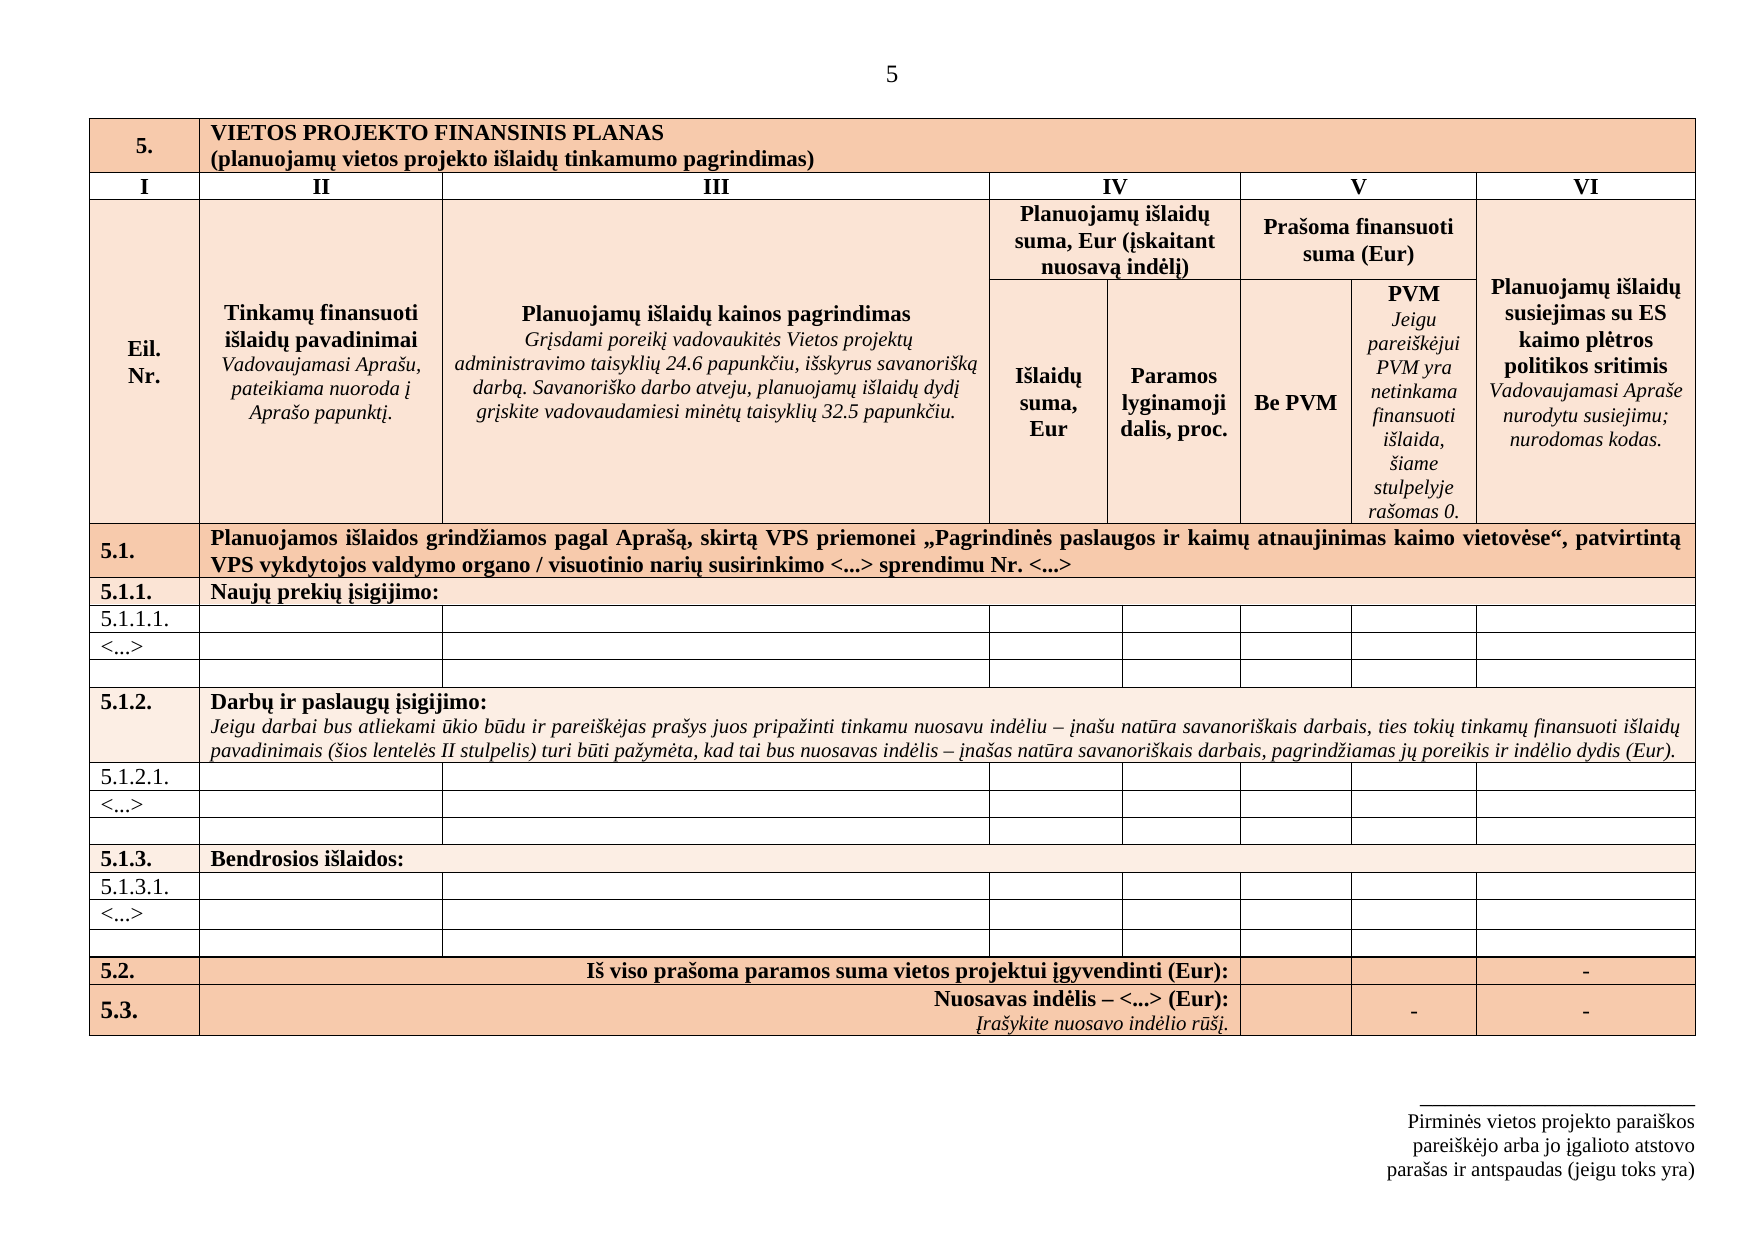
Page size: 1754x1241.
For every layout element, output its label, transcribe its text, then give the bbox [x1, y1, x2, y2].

table_cell [1241, 633, 1351, 659]
table_cell - [1352, 985, 1476, 1035]
table_cell Eil. Nr. [90, 200, 199, 523]
table_cell Planuojamų išlaidų susiejimas su ES kaimo plėtros politikos sritimis Vadovaujamasi Apraše nurodytu susiejimu; nurodomas kodas. [1477, 200, 1695, 523]
table_cell [1241, 930, 1351, 956]
table_cell [1241, 818, 1351, 844]
table_cell 5.1.2.1. [90, 763, 199, 789]
table_cell 5.1.3. [90, 845, 199, 872]
table_cell [200, 900, 442, 929]
table_cell [200, 633, 442, 659]
table_cell [1352, 873, 1476, 899]
table_cell - [1477, 958, 1695, 984]
table_cell [990, 660, 1122, 687]
table_cell I [90, 173, 199, 199]
table_cell Be PVM [1241, 280, 1351, 523]
table_cell 5.1.1.1. [90, 606, 199, 632]
table_cell [1123, 633, 1240, 659]
table_cell [200, 791, 442, 817]
table_cell <...> [90, 900, 199, 929]
table_cell IV [990, 173, 1240, 199]
table_cell Nuosavas indėlis – <...> (Eur): Įrašykite nuosavo indėlio rūšį. [200, 985, 1240, 1035]
table_cell PVM Jeigu pareiškėjui PVM yra netinkama finansuoti išlaida, šiame stulpelyje rašomas 0. [1352, 280, 1476, 523]
table_cell [1241, 900, 1351, 929]
table_cell Planuojamų išlaidų kainos pagrindimas Grįsdami poreikį vadovaukitės Vietos projektų administravimo taisyklių 24.6 papunkčiu, išskyrus savanorišką darbą. Savanoriško darbo atveju, planuojamų išlaidų dydį grįskite vadovaudamiesi minėtų taisyklių 32.5 papunkčiu. [443, 200, 989, 523]
table_cell [990, 818, 1122, 844]
table_cell [1477, 818, 1695, 844]
table_cell [443, 633, 989, 659]
table_header VIETOS PROJEKTO FINANSINIS PLANAS (planuojamų vietos projekto išlaidų tinkamumo pagrindimas) [200, 119, 1695, 172]
table_cell [1123, 818, 1240, 844]
table_cell [200, 930, 442, 956]
table_cell [200, 763, 442, 789]
table_cell [1123, 930, 1240, 956]
table_cell [1477, 660, 1695, 687]
table_cell [443, 873, 989, 899]
table_cell <...> [90, 633, 199, 659]
table_cell [1241, 763, 1351, 789]
table_cell [1352, 930, 1476, 956]
table_cell [1241, 985, 1351, 1035]
table_cell Iš viso prašoma paramos suma vietos projektui įgyvendinti (Eur): [200, 958, 1240, 984]
table_cell [1477, 606, 1695, 632]
table_cell [1123, 873, 1240, 899]
table_header 5. [90, 119, 199, 172]
table_cell [1352, 633, 1476, 659]
table_cell Išlaidų suma, Eur [990, 280, 1107, 523]
table_cell [1477, 900, 1695, 929]
table_cell [990, 606, 1122, 632]
table_cell [1477, 633, 1695, 659]
table_cell [443, 930, 989, 956]
table_cell [1123, 900, 1240, 929]
table_cell 5.1.3.1. [90, 873, 199, 899]
table_cell [1352, 763, 1476, 789]
table_cell 5.1.2. [90, 688, 199, 762]
table_cell [1352, 606, 1476, 632]
table_cell Planuojamos išlaidos grindžiamos pagal Aprašą, skirtą VPS priemonei „Pagrindinės paslaugos ir kaimų atnaujinimas kaimo vietovėse“, patvirtintą VPS vykdytojos valdymo organo / visuotinio narių susirinkimo <...> sprendimu Nr. <...> [200, 524, 1695, 577]
table_cell [1123, 606, 1240, 632]
table_cell III [443, 173, 989, 199]
table_cell - [1477, 985, 1695, 1035]
table_cell [1241, 873, 1351, 899]
table_cell [990, 873, 1122, 899]
table_cell [1352, 958, 1476, 984]
table_cell Tinkamų finansuoti išlaidų pavadinimai Vadovaujamasi Aprašu, pateikiama nuoroda į Aprašo papunktį. [200, 200, 442, 523]
table_cell [1352, 791, 1476, 817]
table_cell [443, 791, 989, 817]
table_cell [990, 791, 1122, 817]
table_cell [443, 660, 989, 687]
table_cell [990, 763, 1122, 789]
table_cell [1123, 660, 1240, 687]
table_cell [200, 606, 442, 632]
table_cell [1477, 930, 1695, 956]
table_cell Bendrosios išlaidos: [200, 845, 1695, 872]
table_cell [1352, 900, 1476, 929]
table_cell Darbų ir paslaugų įsigijimo: Jeigu darbai bus atliekami ūkio būdu ir pareiškėjas prašys juos pripažinti tinkamu nuosavu indėliu – įnašu natūra savanoriškais darbais, ties tokių tinkamų finansuoti išlaidų pavadinimais (šios lentelės II stulpelis) turi būti pažymėta, kad tai bus nuosavas indėlis – įnašas natūra savanoriškais darbais, pagrindžiamas jų poreikis ir indėlio dydis (Eur). [200, 688, 1695, 762]
table_cell <...> [90, 791, 199, 817]
table_cell V [1241, 173, 1476, 199]
table_cell [1352, 818, 1476, 844]
table_cell 5.1. [90, 524, 199, 577]
table_cell [443, 818, 989, 844]
table_cell [1241, 660, 1351, 687]
table_cell [1477, 873, 1695, 899]
table_cell Prašoma finansuoti suma (Eur) [1241, 200, 1476, 279]
table_cell Planuojamų išlaidų suma, Eur (įskaitant nuosavą indėlį) [990, 200, 1240, 279]
table_cell 5.2. [90, 958, 199, 984]
table_cell [200, 660, 442, 687]
table_cell [1241, 958, 1351, 984]
table_cell [1241, 791, 1351, 817]
table_cell [200, 873, 442, 899]
table_cell [443, 763, 989, 789]
table_cell [990, 930, 1122, 956]
table_cell [443, 900, 989, 929]
table_cell VI [1477, 173, 1695, 199]
table_cell [1352, 660, 1476, 687]
table_cell [1123, 791, 1240, 817]
table_cell [90, 818, 199, 844]
table_cell 5.3. [90, 985, 199, 1035]
table_cell [1241, 606, 1351, 632]
table_cell [1477, 791, 1695, 817]
table_cell [1123, 763, 1240, 789]
table_cell Paramos lyginamoji dalis, proc. [1108, 280, 1240, 523]
table_cell Naujų prekių įsigijimo: [200, 578, 1695, 604]
table_cell II [200, 173, 442, 199]
table_cell [90, 930, 199, 956]
table_cell [990, 633, 1122, 659]
table_cell [1477, 763, 1695, 789]
table_cell [443, 606, 989, 632]
table_cell 5.1.1. [90, 578, 199, 604]
table_cell [90, 660, 199, 687]
table_cell [200, 818, 442, 844]
table_cell [990, 900, 1122, 929]
